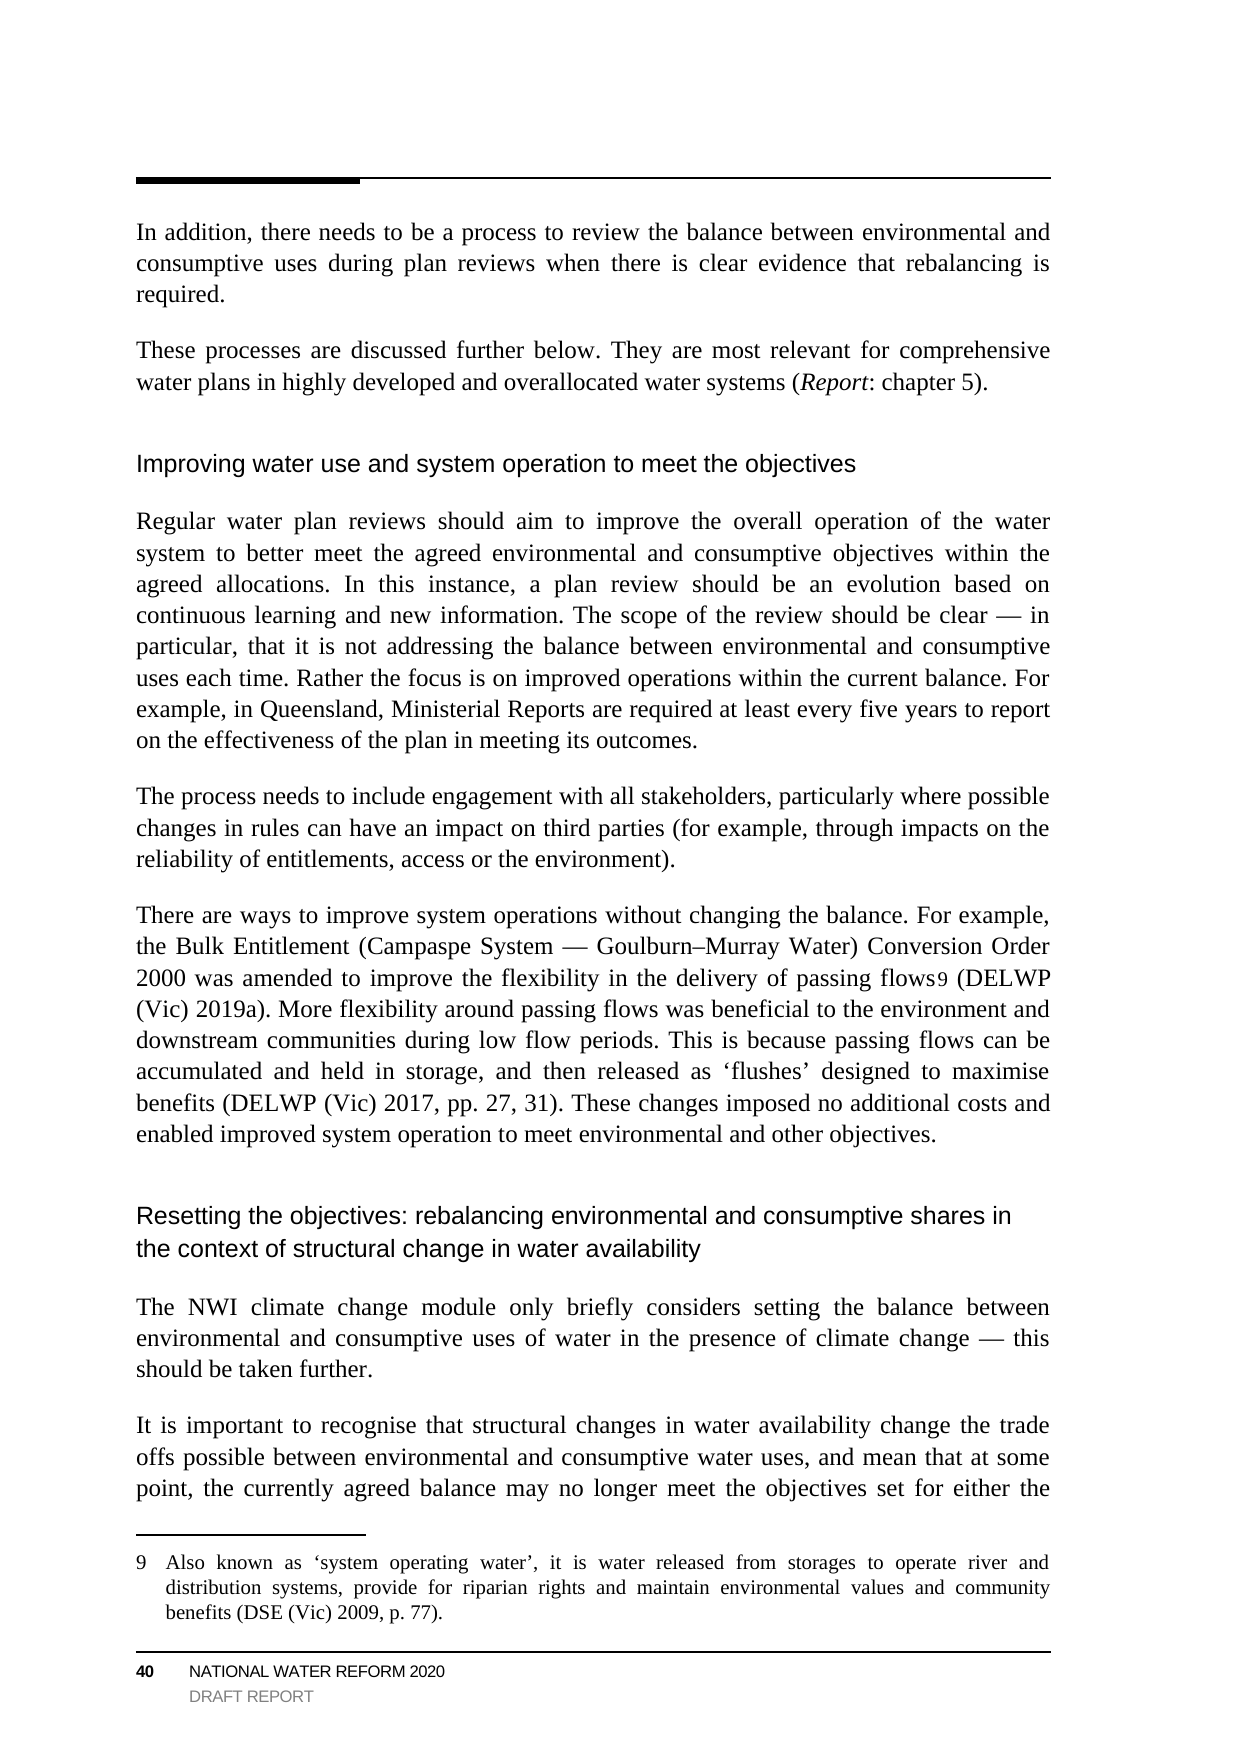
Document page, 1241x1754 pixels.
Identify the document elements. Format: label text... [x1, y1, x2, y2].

subtitle Improving water use and system operation to meet the objectives [136, 446, 1051, 479]
text The process needs to include engagement with all stakeholders, particularly where possible changes in rules can have an impact on third parties (for example, through impacts on the reliability of entitlements, access or the environment). [136, 779, 1051, 873]
subtitle Resetting the objectives: rebalancing environmental and consumptive shares in the context of structural change in water availability [136, 1198, 1051, 1264]
text These processes are discussed further below. They are most relevant for comprehensive water plans in highly developed and overallocated water systems (Report: chapter 5). [136, 333, 1051, 396]
text In addition, there needs to be a process to review the balance between environmental and consumptive uses during plan reviews when there is clear evidence that rebalancing is required. [136, 214, 1051, 308]
text Regular water plan reviews should aim to improve the overall operation of the water system to better meet the agreed environmental and consumptive objectives within the agreed allocations. In this instance, a plan review should be an evolution based on continuous learning and new information. The scope of the review should be clear — in particular, that it is not addressing the balance between environmental and consumptive uses each time. Rather the focus is on improved operations within the current balance. For example, in Queensland, Ministerial Reports are required at least every five years to report on the effectiveness of the plan in meeting its outcomes. [136, 504, 1051, 754]
text The NWI climate change module only briefly considers setting the balance between environmental and consumptive uses of water in the presence of climate change — this should be taken further. [136, 1289, 1051, 1383]
text There are ways to improve system operations without changing the balance. For example, the Bulk Entitlement (Campaspe System — Goulburn–Murray Water) Conversion Order 2000 was amended to improve the flexibility in the delivery of passing flows (DELWP (Vic) 2019a). More flexibility around passing flows was beneficial to the environment and downstream communities during low flow periods. This is because passing flows can be accumulated and held in storage, and then released as ‘flushes’ designed to maximise benefits (DELWP (Vic) 2017, pp. 27, 31). These changes imposed no additional costs and enabled improved system operation to meet environmental and other objectives. [136, 898, 1051, 1148]
